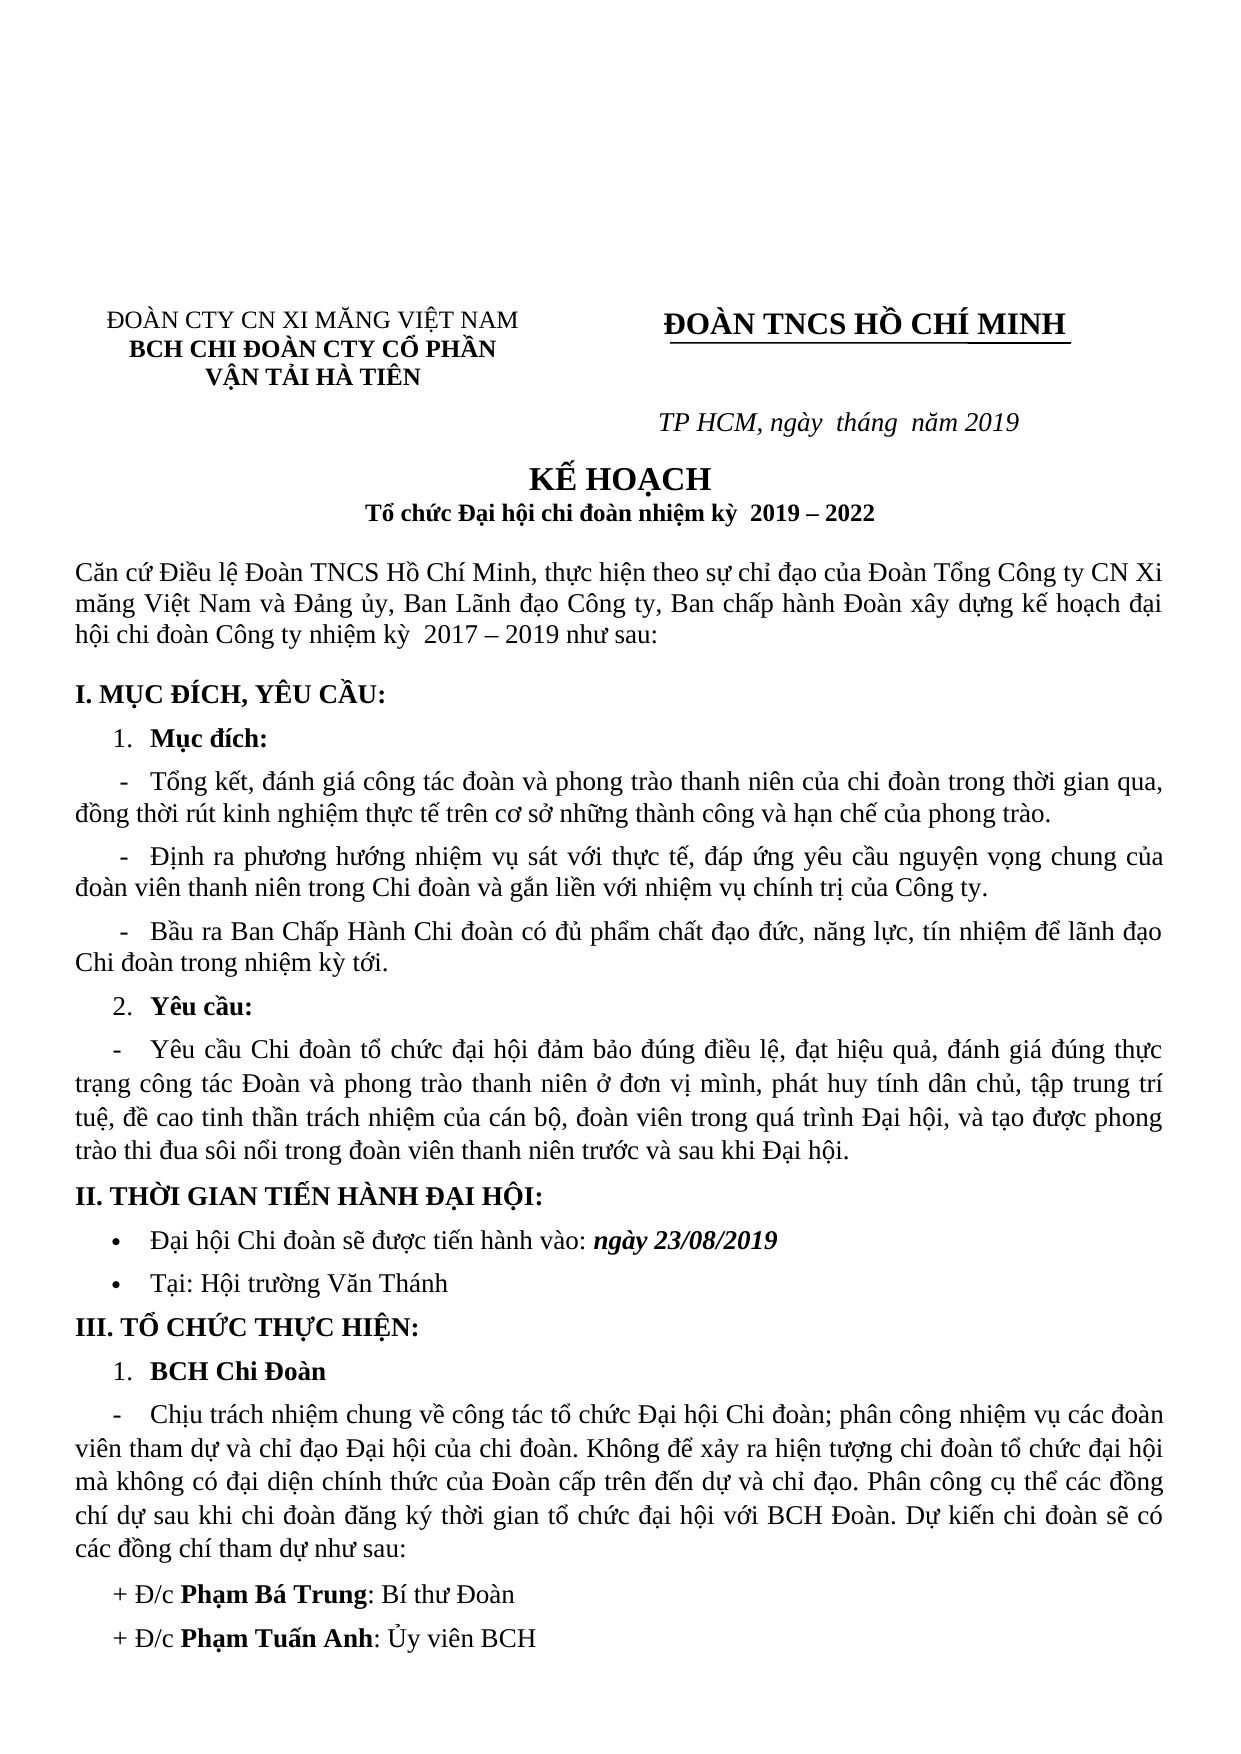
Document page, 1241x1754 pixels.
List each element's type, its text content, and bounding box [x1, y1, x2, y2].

text - Tổng kết, đánh giá công tác đoàn và phong trào thanh niên của chi đoàn trong thời gian qua, đồng thời rút kinh nghiệm thực tế trên cơ sở những thành công và hạn chế của phong trào. [75, 766, 1165, 828]
list Tại: Hội trường Văn Thánh [112, 1267, 1165, 1299]
text KẾ HOẠCH [75, 459, 1165, 498]
list Yêu cầu Chi đoàn tổ chức đại hội đảm bảo đúng điều lệ, đạt hiệu quả, đánh giá đúng thực trạng công tác Đoàn và phong trào thanh niên ở đơn vị mình, phát huy tính dân chủ, tập trung trí tuệ, đề cao tinh thần trách nhiệm của cán bộ, đoàn viên trong quá trình Đại hội, và tạo được phong trào thi đua sôi nổi trong đoàn viên thanh niên trước và sau khi Đại hội. [75, 1033, 1165, 1165]
text I. MỤC ĐÍCH, YÊU CẦU: [75, 678, 1165, 709]
list Chịu trách nhiệm chung về công tác tổ chức Đại hội Chi đoàn; phân công nhiệm vụ các đoàn viên tham dự và chỉ đạo Đại hội của chi đoàn. Không để xảy ra hiện tượng chi đoàn tổ chức đại hội mà không có đại diện chính thức của Đoàn cấp trên đến dự và chỉ đạo. Phân công cụ thể các đồng chí dự sau khi chi đoàn đăng ký thời gian tổ chức đại hội với BCH Đoàn. Dự kiến chi đoàn sẽ có các đồng chí tham dự như sau: [75, 1398, 1165, 1564]
text - Định ra phương hướng nhiệm vụ sát với thực tế, đáp ứng yêu cầu nguyện vọng chung của đoàn viên thanh niên trong Chi đoàn và gắn liền với nhiệm vụ chính trị của Công ty. [75, 840, 1165, 903]
list Đại hội Chi đoàn sẽ được tiến hành vào: ngày 23/08/2019 [112, 1224, 1165, 1255]
list Mục đích: [112, 722, 1165, 753]
list Yêu cầu: [112, 990, 1165, 1021]
table_header ĐOÀN TNCS HỒ CHÍ MINH TP HCM, ngày tháng năm 2019 [613, 305, 1100, 437]
text - Bầu ra Ban Chấp Hành Chi đoàn có đủ phẩm chất đạo đức, năng lực, tín nhiệm để lãnh đạo Chi đoàn trong nhiệm kỳ tới. [75, 915, 1165, 977]
text + Đ/c Phạm Tuấn Anh: Ủy viên BCH [75, 1622, 1165, 1653]
text II. THỜI GIAN TIẾN HÀNH ĐẠI HỘI: [75, 1180, 1165, 1211]
text III. TỔ CHỨC THỰC HIỆN: [75, 1311, 1165, 1342]
text + Đ/c Phạm Bá Trung: Bí thư Đoàn [75, 1579, 1165, 1610]
table_header ĐOÀN CTY CN XI MĂNG VIỆT NAM BCH CHI ĐOÀN CTY CỔ PHẦN VẬN TẢI HÀ TIÊN [13, 305, 613, 437]
list BCH Chi Đoàn [112, 1355, 1165, 1386]
text Tổ chức Đại hội chi đoàn nhiệm kỳ 2019 – 2022 [75, 498, 1165, 526]
text Căn cứ Điều lệ Đoàn TNCS Hồ Chí Minh, thực hiện theo sự chỉ đạo của Đoàn Tổng Công ty CN Xi măng Việt Nam và Đảng ủy, Ban Lãnh đạo Công ty, Ban chấp hành Đoàn xây dựng kế hoạch đại hội chi đoàn Công ty nhiệm kỳ 2017 – 2019 như sau: [75, 556, 1165, 649]
